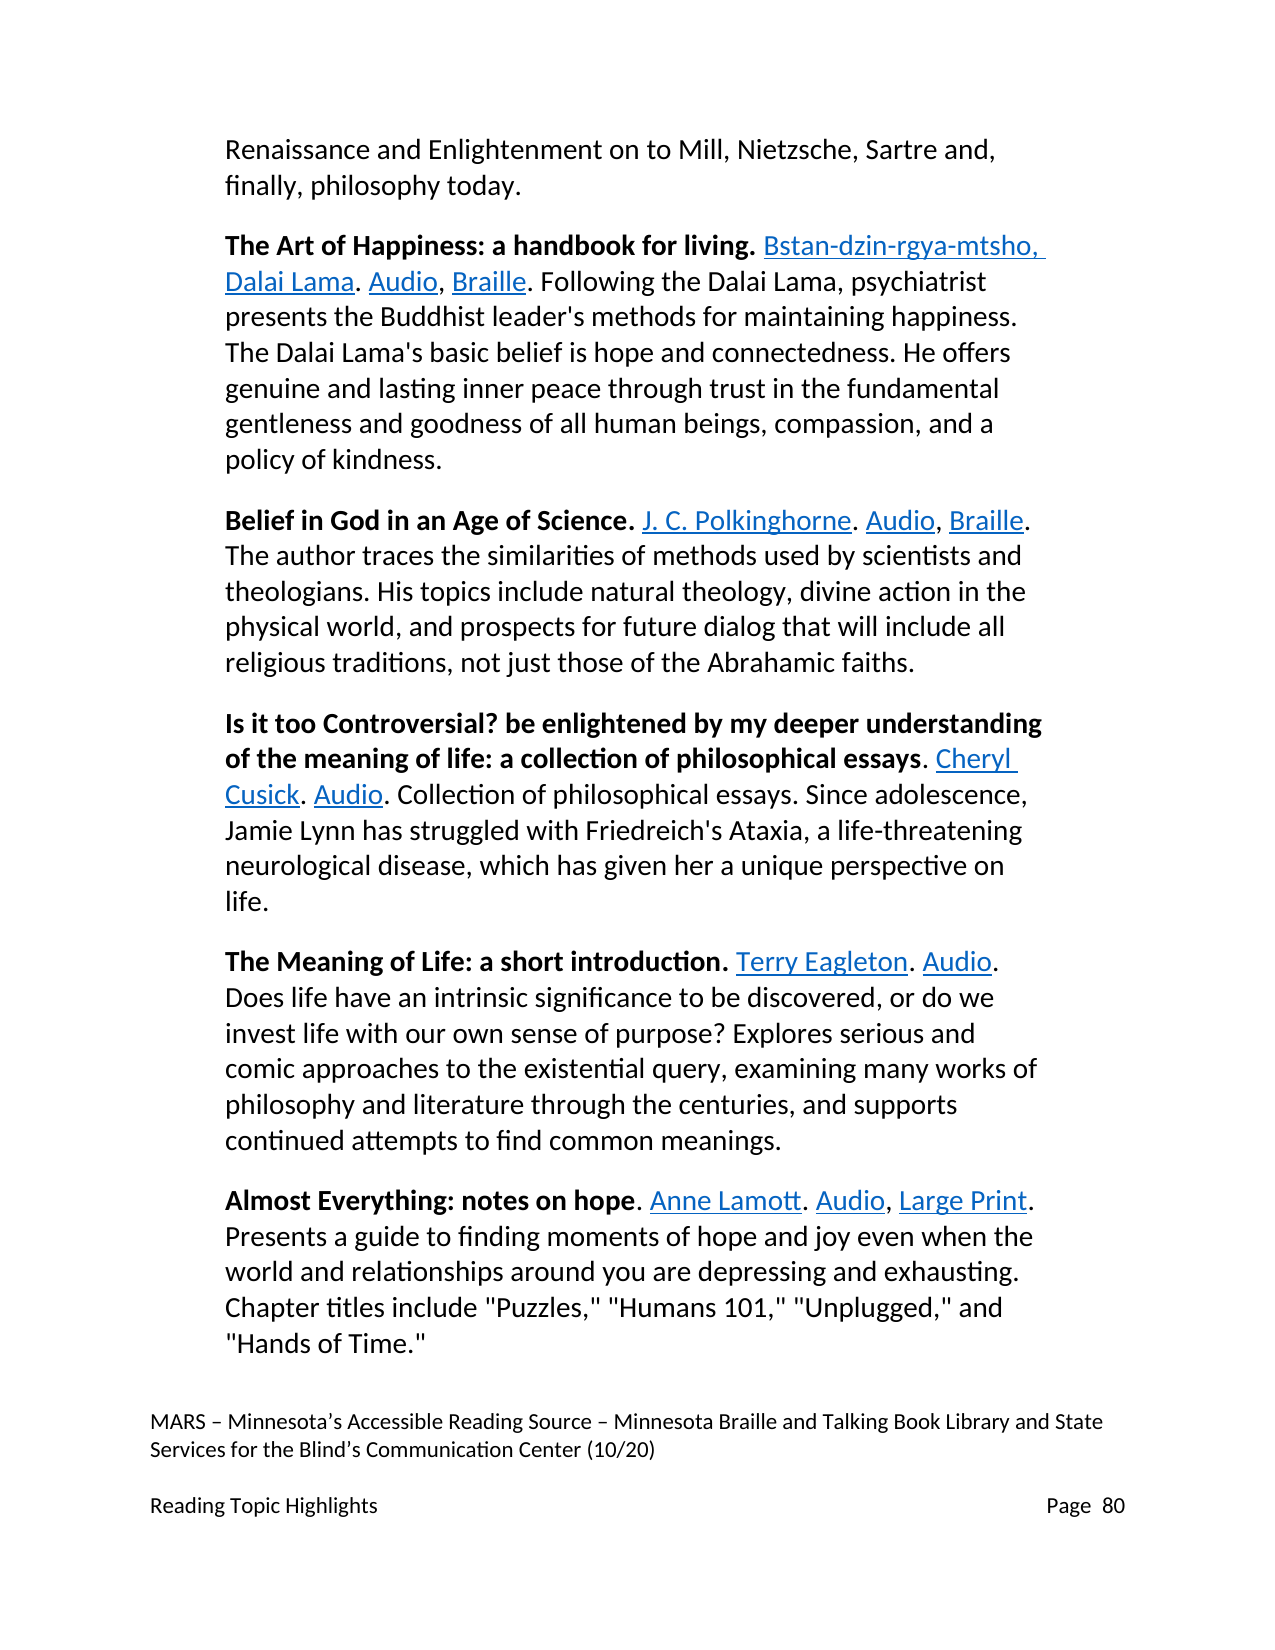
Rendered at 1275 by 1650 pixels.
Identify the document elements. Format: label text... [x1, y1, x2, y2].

text The Art of Happiness: a handbook for living. Bstan-dzin-rgya-mtsho, Dalai Lama. Audio, Braille. Following the Dalai Lama, psychiatrist presents the Buddhist leader's methods for maintaining happiness. The Dalai Lama's basic belief is hope and connectedness. He offers genuine and lasting inner peace through trust in the fundamental gentleness and goodness of all human beings, compassion, and a policy of kindness. [225, 227, 1050, 477]
text Belief in God in an Age of Science. J. C. Polkinghorne. Audio, Braille. The author traces the similarities of methods used by scientists and theologians. His topics include natural theology, divine action in the physical world, and prospects for future dialog that will include all religious traditions, not just those of the Abrahamic faiths. [225, 502, 1050, 680]
text The Meaning of Life: a short introduction. Terry Eagleton. Audio. Does life have an intrinsic significance to be discovered, or do we invest life with our own sense of purpose? Explores serious and comic approaches to the existential query, examining many works of philosophy and literature through the centuries, and supports continued attempts to find common meanings. [225, 943, 1050, 1157]
text Almost Everything: notes on hope. Anne Lamott. Audio, Large Print. Presents a guide to finding moments of hope and joy even when the world and relationships around you are depressing and exhausting. Chapter titles include "Puzzles," "Humans 101," "Unplugged," and "Hands of Time." [225, 1182, 1050, 1360]
text Is it too Controversial? be enlightened by my deeper understanding of the meaning of life: a collection of philosophical essays. Cheryl Cusick. Audio. Collection of philosophical essays. Since adolescence, Jamie Lynn has struggled with Friedreich's Ataxia, a life-threatening neurological disease, which has given her a unique perspective on life. [269, 705, 1050, 918]
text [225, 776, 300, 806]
